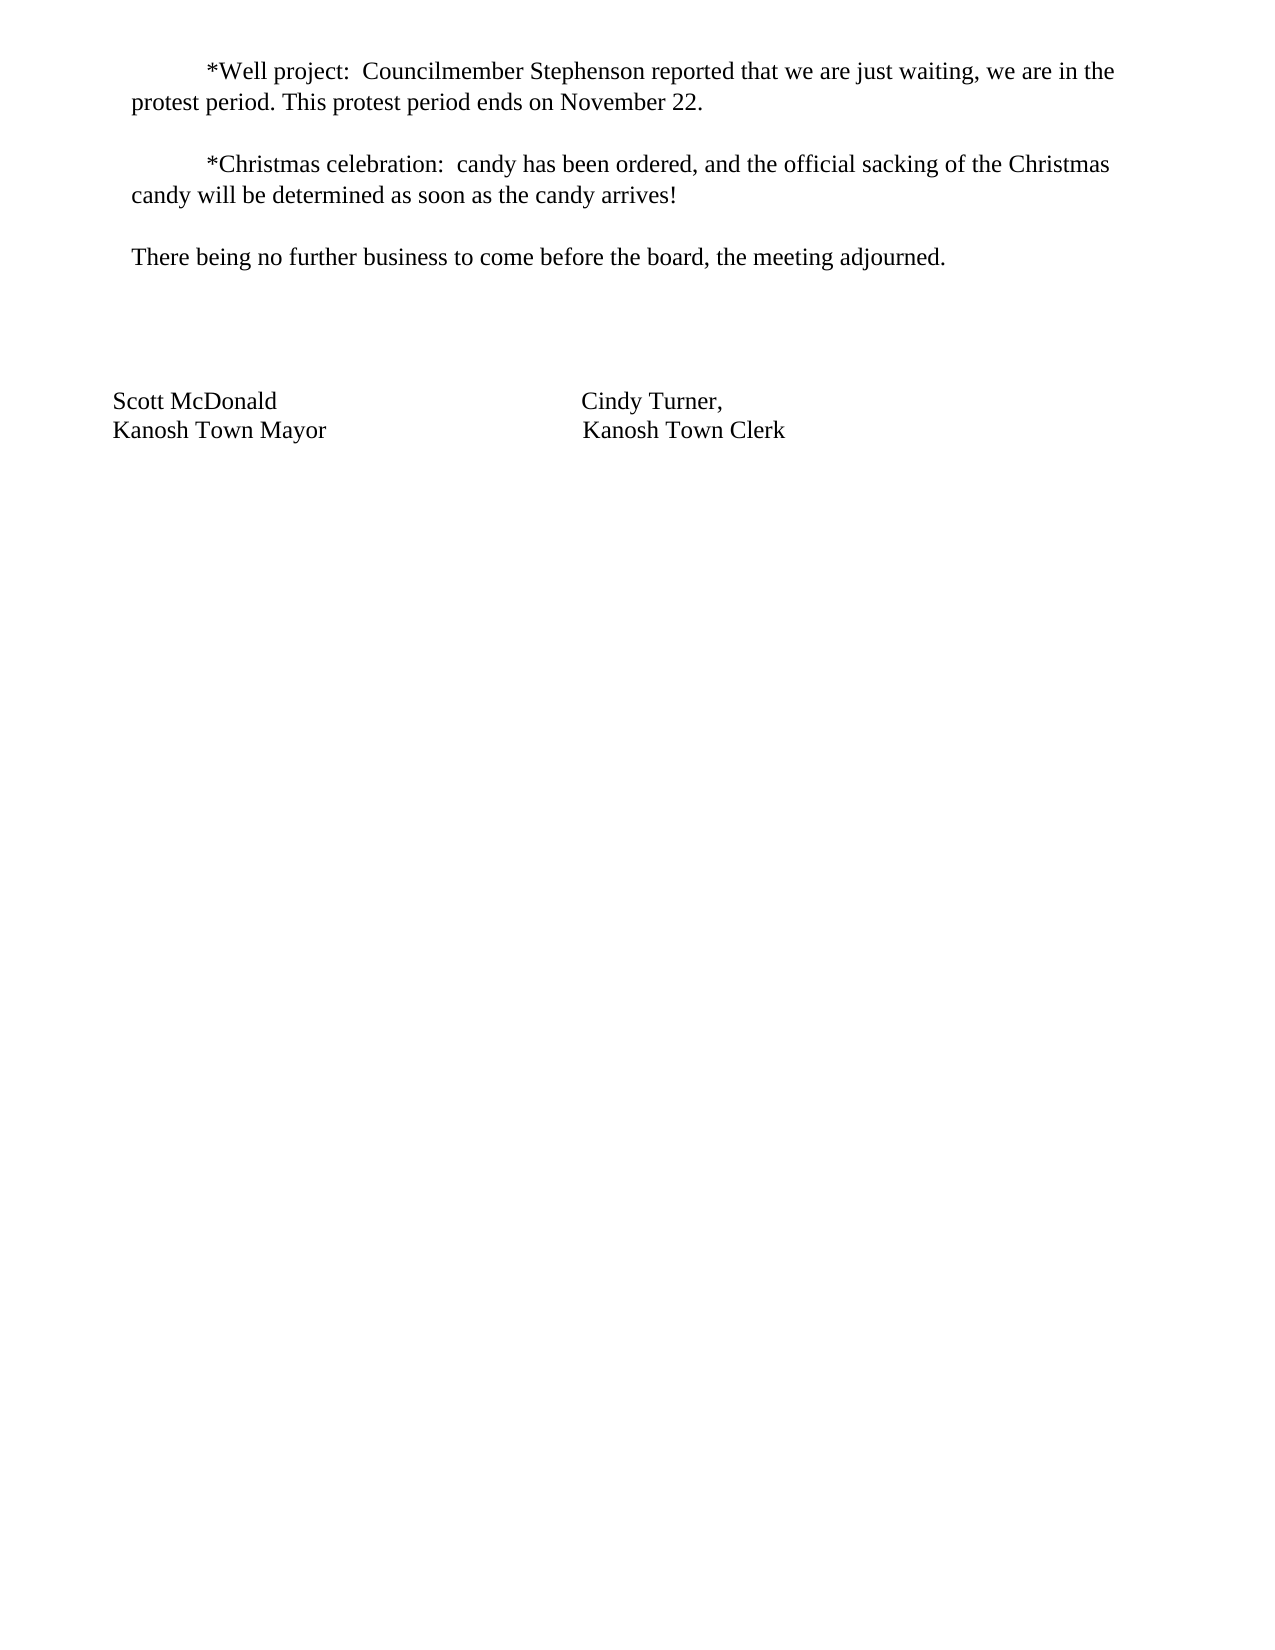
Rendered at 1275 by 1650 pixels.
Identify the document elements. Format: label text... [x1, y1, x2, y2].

list Scott McDonald Cindy Turner, [112, 386, 1125, 415]
list Kanosh Town Mayor Kanosh Town Clerk [112, 415, 1125, 444]
text *Christmas celebration: candy has been ordered, and the official sacking of the Christmas candy will be determined as soon as the candy arrives! [131, 149, 1125, 209]
text *Well project: Councilmember Stephenson reported that we are just waiting, we are in the protest period. This protest period ends on November 22. [131, 56, 1125, 116]
list There being no further business to come before the board, the meeting adjourned. [131, 242, 1125, 271]
